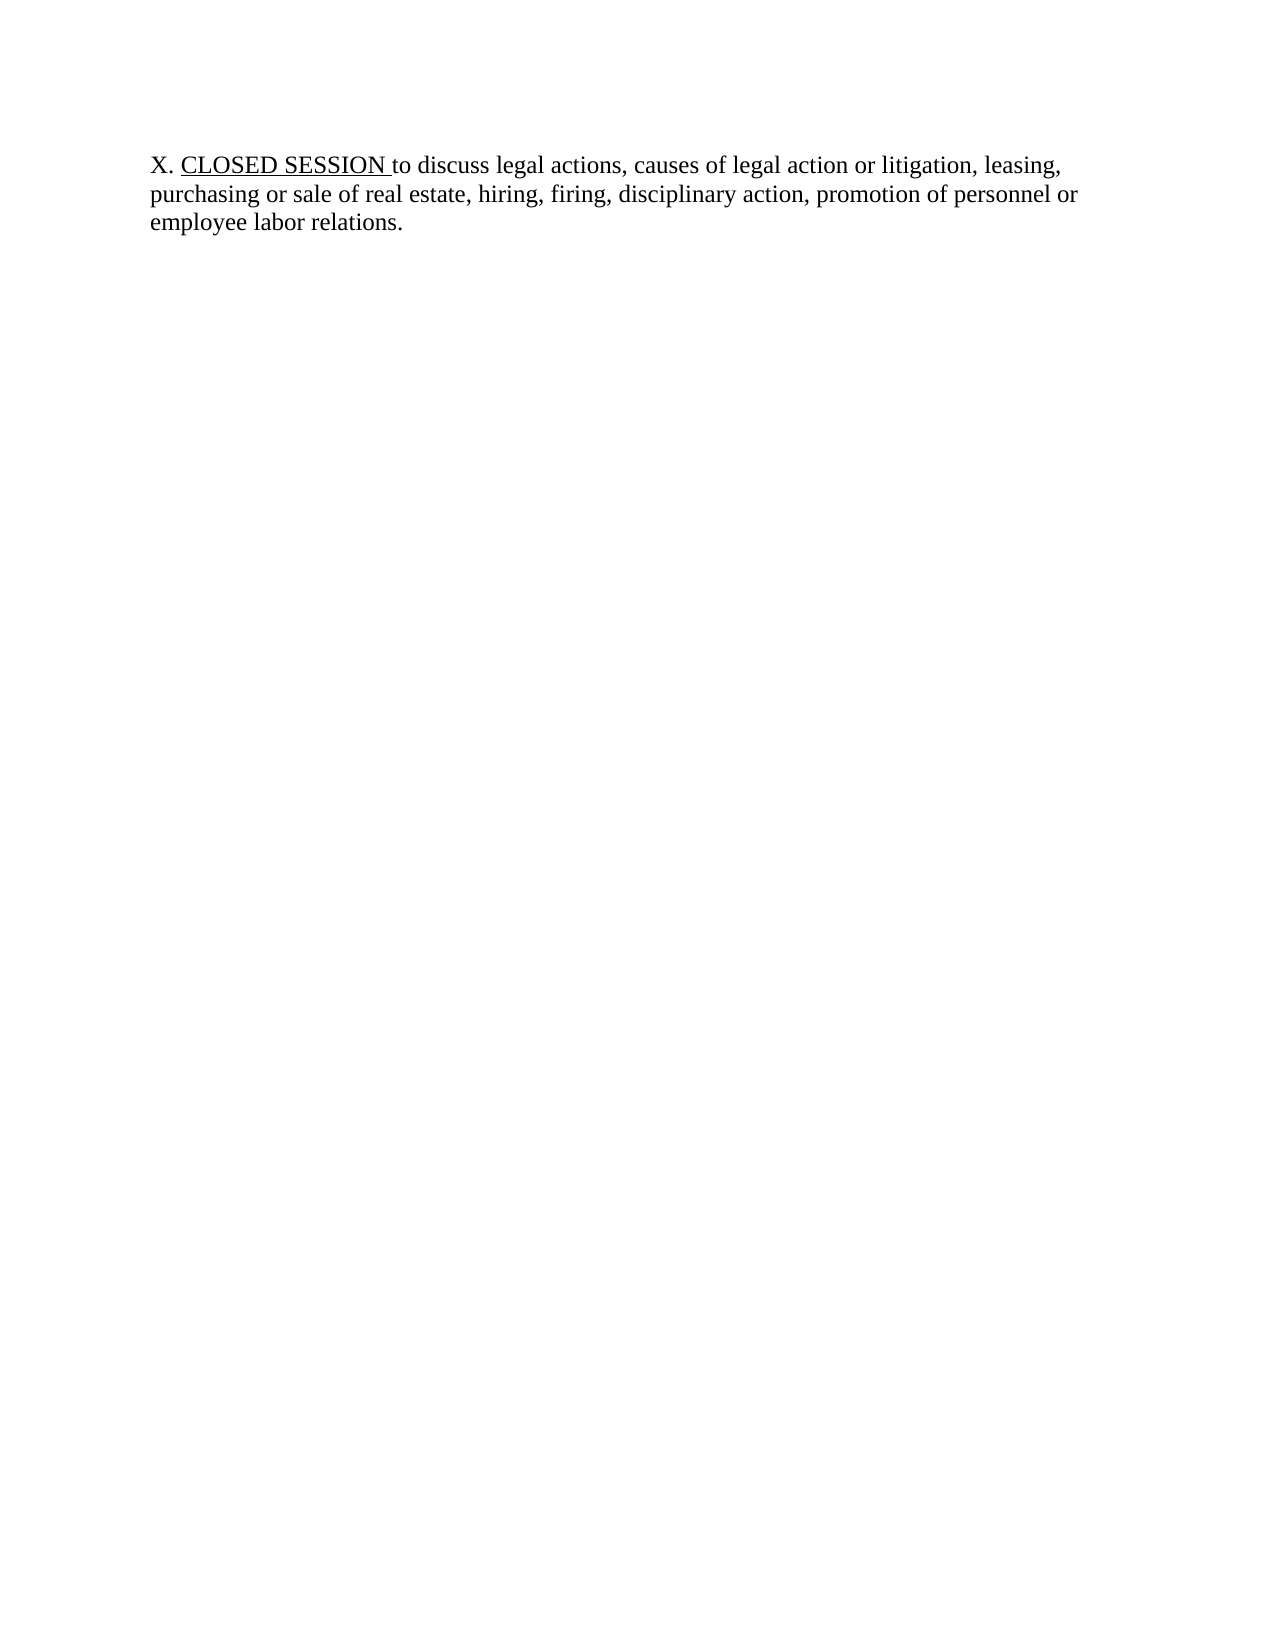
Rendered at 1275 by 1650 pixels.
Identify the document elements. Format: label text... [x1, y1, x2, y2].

text X. CLOSED SESSION to discuss legal actions, causes of legal action or litigation, leasing, purchasing or sale of real estate, hiring, firing, disciplinary action, promotion of personnel or employee labor relations. [150, 150, 1125, 236]
